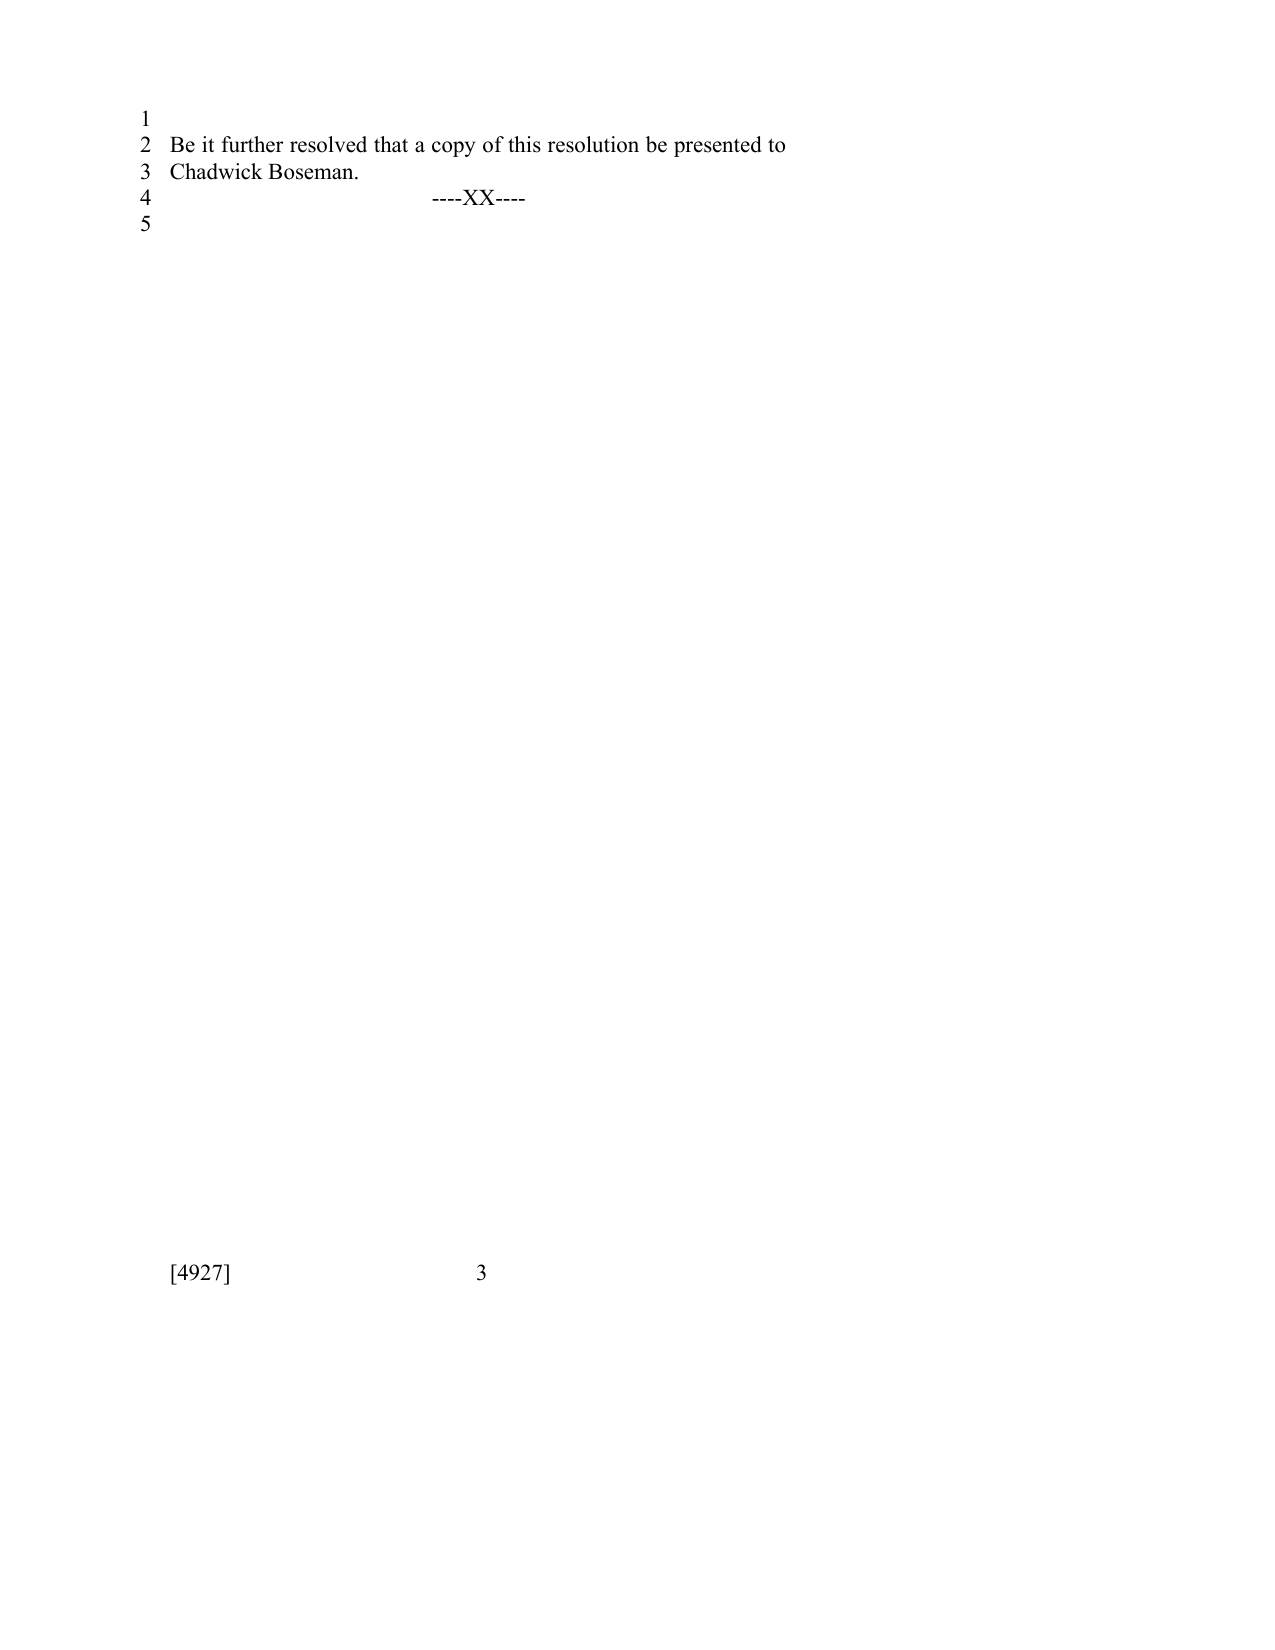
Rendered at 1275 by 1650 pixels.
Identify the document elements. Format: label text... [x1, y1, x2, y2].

text ----XX---- [169, 184, 787, 210]
text Be it further resolved that a copy of this resolution be presented to Chadwick Boseman. [169, 131, 787, 184]
